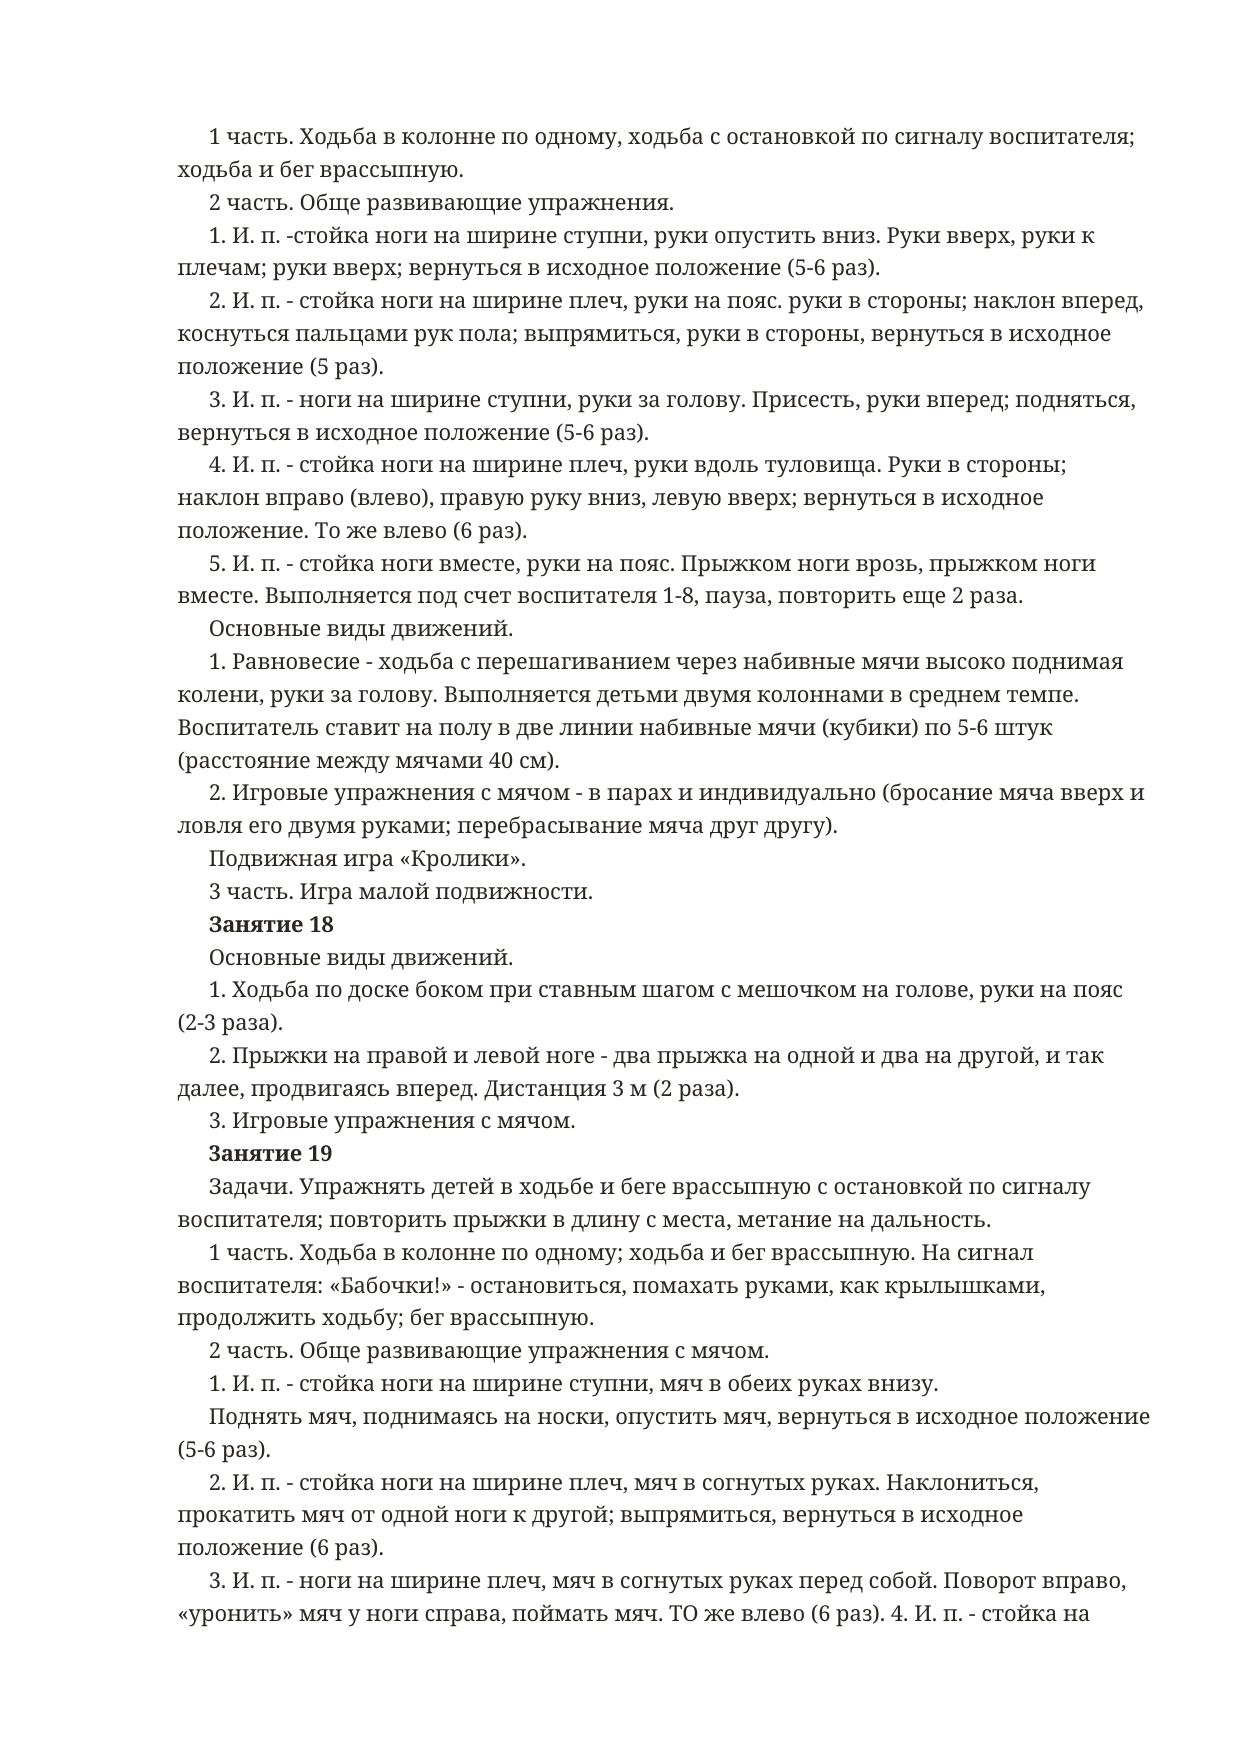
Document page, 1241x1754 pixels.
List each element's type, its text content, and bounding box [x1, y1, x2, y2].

text 1. И. п. - стойка ноги на ширине ступни, мяч в обеих руках внизу. [177, 1365, 1152, 1398]
text 3 часть. Игра малой подвижности. [177, 873, 1152, 906]
text Занятие 18 [177, 906, 1152, 938]
text 1. И. п. -стойка ноги на ширине ступни, руки опустить вниз. Руки вверх, руки к плечам; руки вверх; вернуться в исходное положение (5-6 раз). [177, 217, 1152, 282]
text 2. И. п. - стойка ноги на ширине плеч, мяч в согнутых руках. Наклониться, прокатить мяч от одной ноги к другой; выпрямиться, вернуться в исходное положение (6 раз). [177, 1463, 1152, 1562]
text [177, 1562, 1152, 1627]
text 1. Равновесие - ходьба с перешагиванием через набивные мячи высоко поднимая колени, руки за голову. Выполняется детьми двумя колоннами в среднем темпе. Воспитатель ставит на полу в две линии набивные мячи (кубики) по 5-6 штук (расстояние между мячами 40 см). [177, 643, 1152, 774]
text Основные виды движений. [177, 938, 1152, 971]
text 2. Прыжки на правой и левой ноге - два прыжка на одной и два на другой, и так далее, продвигаясь вперед. Дистанция 3 м (2 раза). [177, 1037, 1152, 1102]
text 2 часть. Обще развивающие упражнения с мячом. [177, 1332, 1152, 1365]
text 4. И. п. - стойка ноги на ширине плеч, руки вдоль туловища. Руки в стороны; наклон вправо (влево), правую руку вниз, левую вверх; вернуться в исходное положение. То же влево (6 раз). [177, 446, 1152, 545]
text Подвижная игра «Кролики». [177, 840, 1152, 873]
text 1. Ходьба по доске боком при ставным шагом с мешочком на голове, руки на пояс (2-3 раза). [177, 971, 1152, 1037]
text 3анятие 19 [177, 1135, 1152, 1168]
text 1 часть. Ходьба в колонне по одному, ходьба с остановкой по сигналу воспитателя; ходьба и бег врассыпную. [177, 118, 1152, 184]
text 1 часть. Ходьба в колонне по одному; ходьба и бег врассыпную. На сигнал воспитателя: «Бабочки!» - остановиться, помахать руками, как крылышками, продолжить ходьбу; бег врассыпную. [177, 1234, 1152, 1332]
text 5. И. п. - стойка ноги вместе, руки на пояс. Прыжком ноги врозь, прыжком ноги вместе. Выполняется под счет воспитателя 1-8, пауза, повторить еще 2 раза. [177, 545, 1152, 610]
text 3. И. п. - ноги на ширине ступни, руки за голову. Присесть, руки вперед; подняться, вернуться в исходное положение (5-6 раз). [177, 381, 1152, 446]
text Поднять мяч, поднимаясь на носки, опустить мяч, вернуться в исходное положение (5-6 раз). [177, 1398, 1152, 1463]
text Основные виды движений. [177, 610, 1152, 643]
text 2. Игровые упражнения с мячом - в парах и индивидуально (бросание мяча вверх и ловля его двумя руками; перебрасывание мяча друг другу). [177, 774, 1152, 840]
text 2 часть. Обще развивающие упражнения. [177, 184, 1152, 217]
text 2. И. п. - стойка ноги на ширине плеч, руки на пояс. руки в стороны; наклон вперед, коснуться пальцами рук пола; выпрямиться, руки в стороны, вернуться в исходное положение (5 раз). [177, 282, 1152, 381]
text 3. Игровые упражнения с мячом. [177, 1102, 1152, 1135]
text Задачи. Упражнять детей в ходьбе и беге врассыпную с остановкой по сигналу воспитателя; повторить прыжки в длину с места, метание на дальность. [177, 1168, 1152, 1234]
